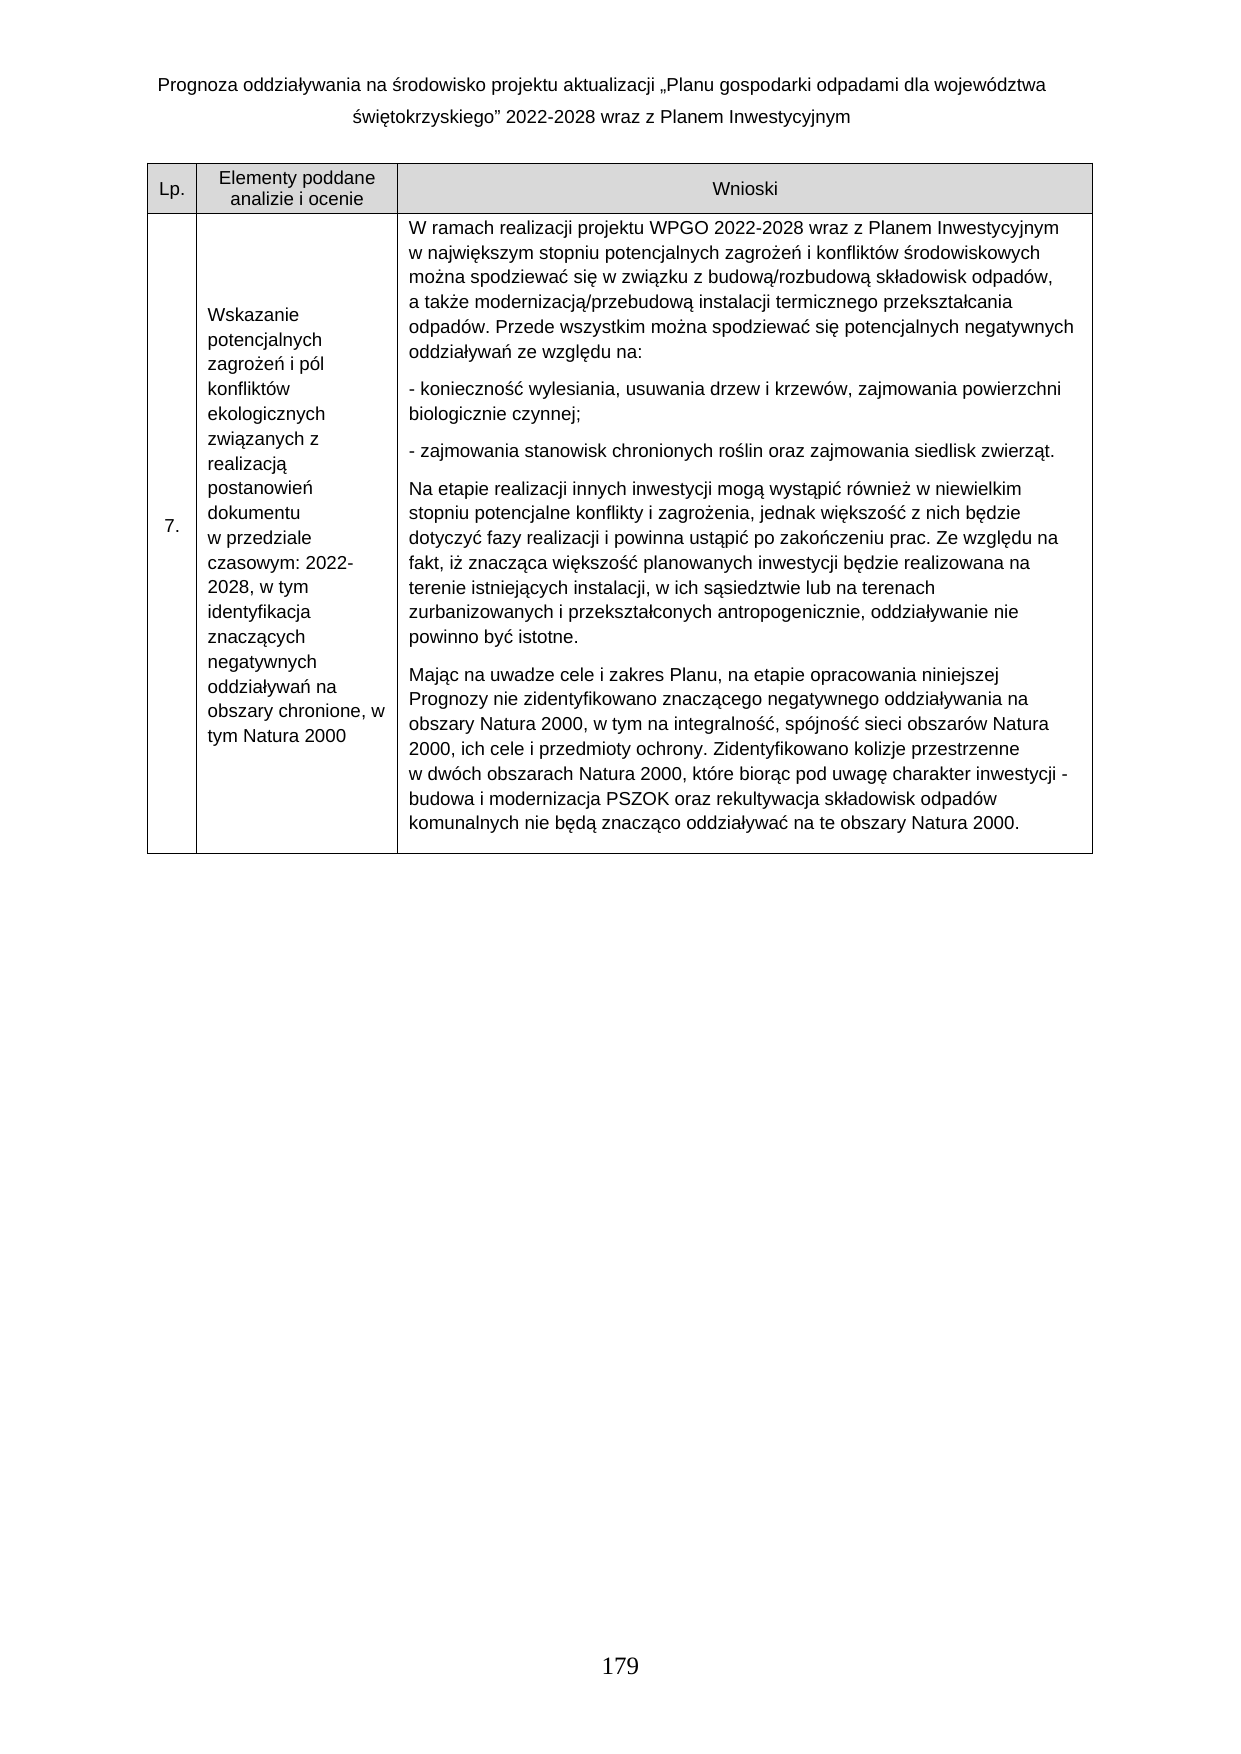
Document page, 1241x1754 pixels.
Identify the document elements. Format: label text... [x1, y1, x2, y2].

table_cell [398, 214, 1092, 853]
table_header Elementy poddane analizie i ocenie [197, 164, 397, 213]
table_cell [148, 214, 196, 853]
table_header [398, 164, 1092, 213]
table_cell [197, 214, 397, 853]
table_header Lp. [148, 164, 196, 213]
